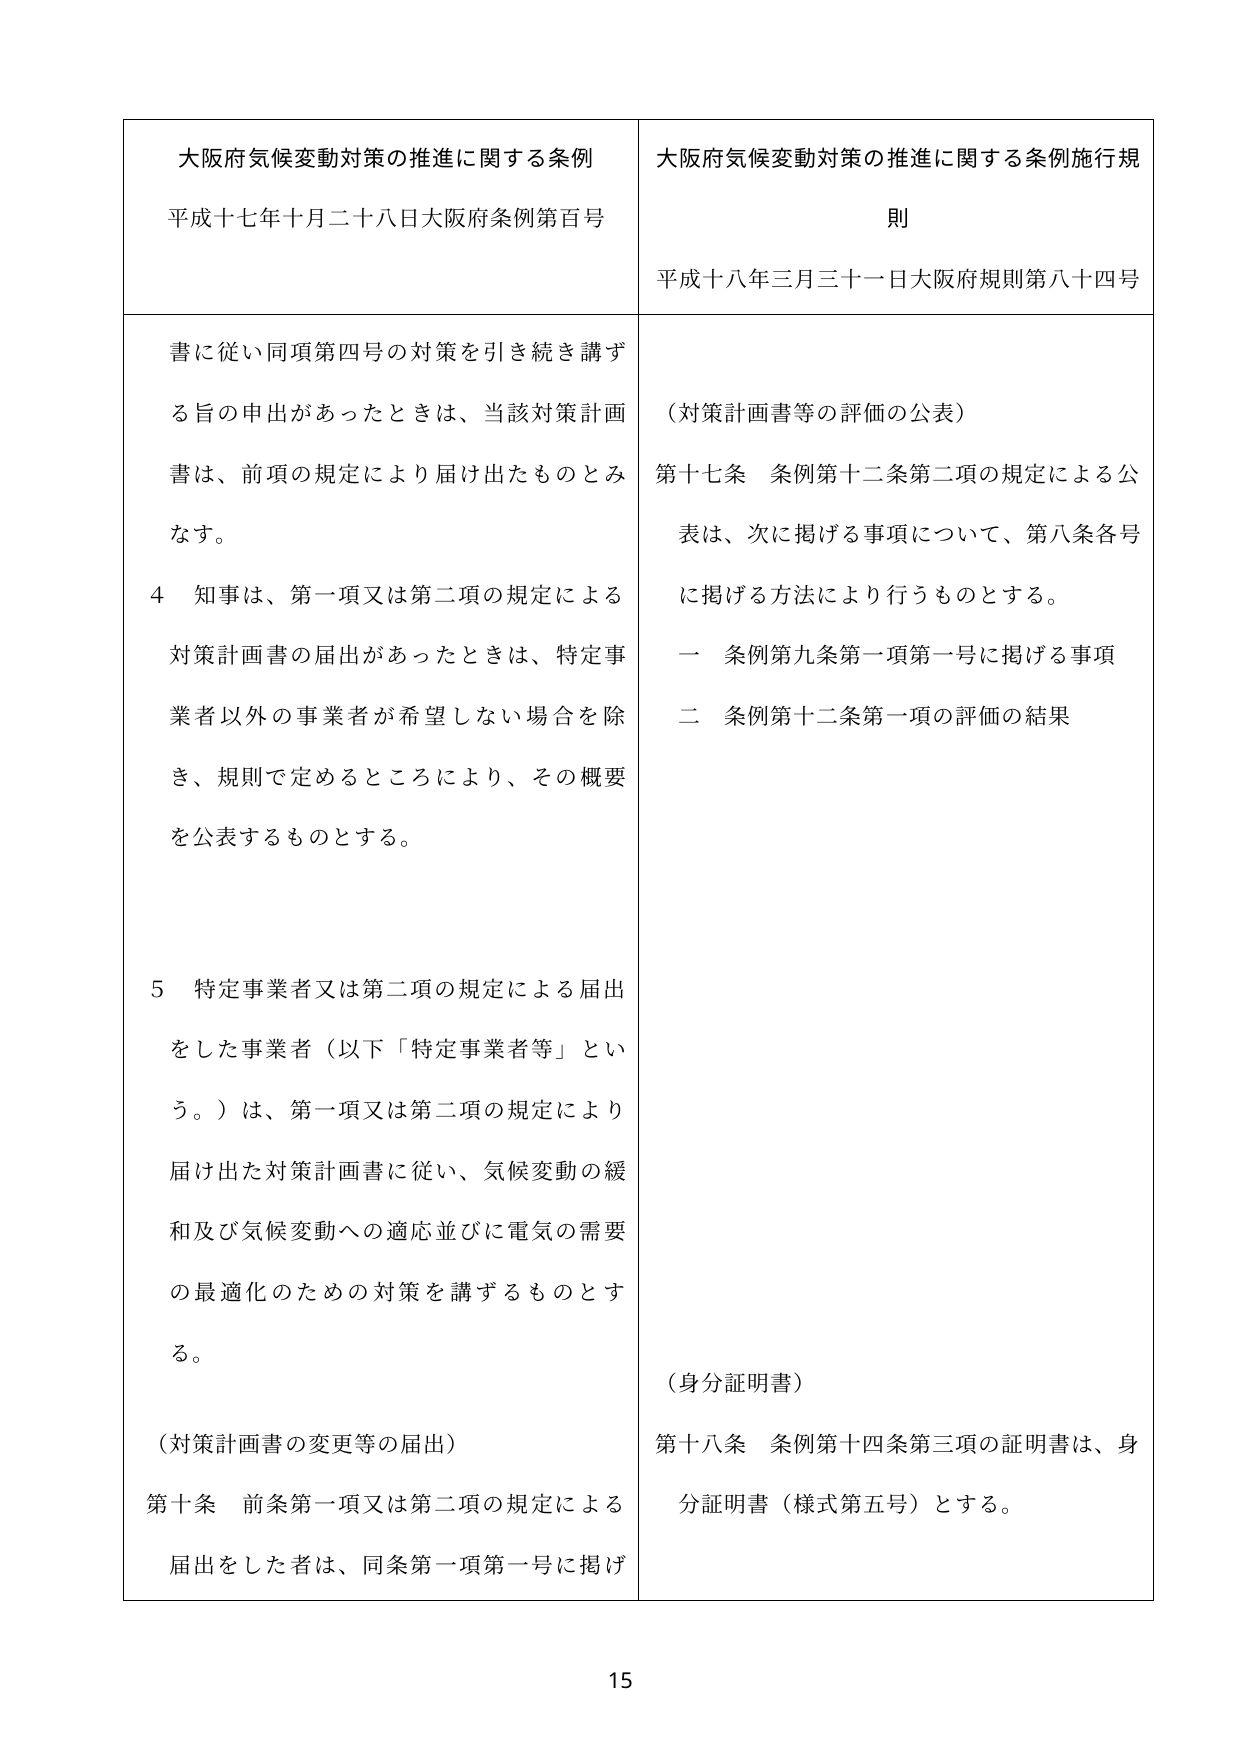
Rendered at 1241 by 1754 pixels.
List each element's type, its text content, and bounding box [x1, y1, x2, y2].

table_header 大阪府気候変動対策の推進に関する条例 平成十七年十月二十八日大阪府条例第百号 [124, 120, 638, 314]
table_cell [124, 315, 638, 1600]
table_header 大阪府気候変動対策の推進に関する条例施行規則 平成十八年三月三十一日大阪府規則第八十四号 [639, 120, 1153, 314]
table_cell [639, 315, 1153, 1600]
